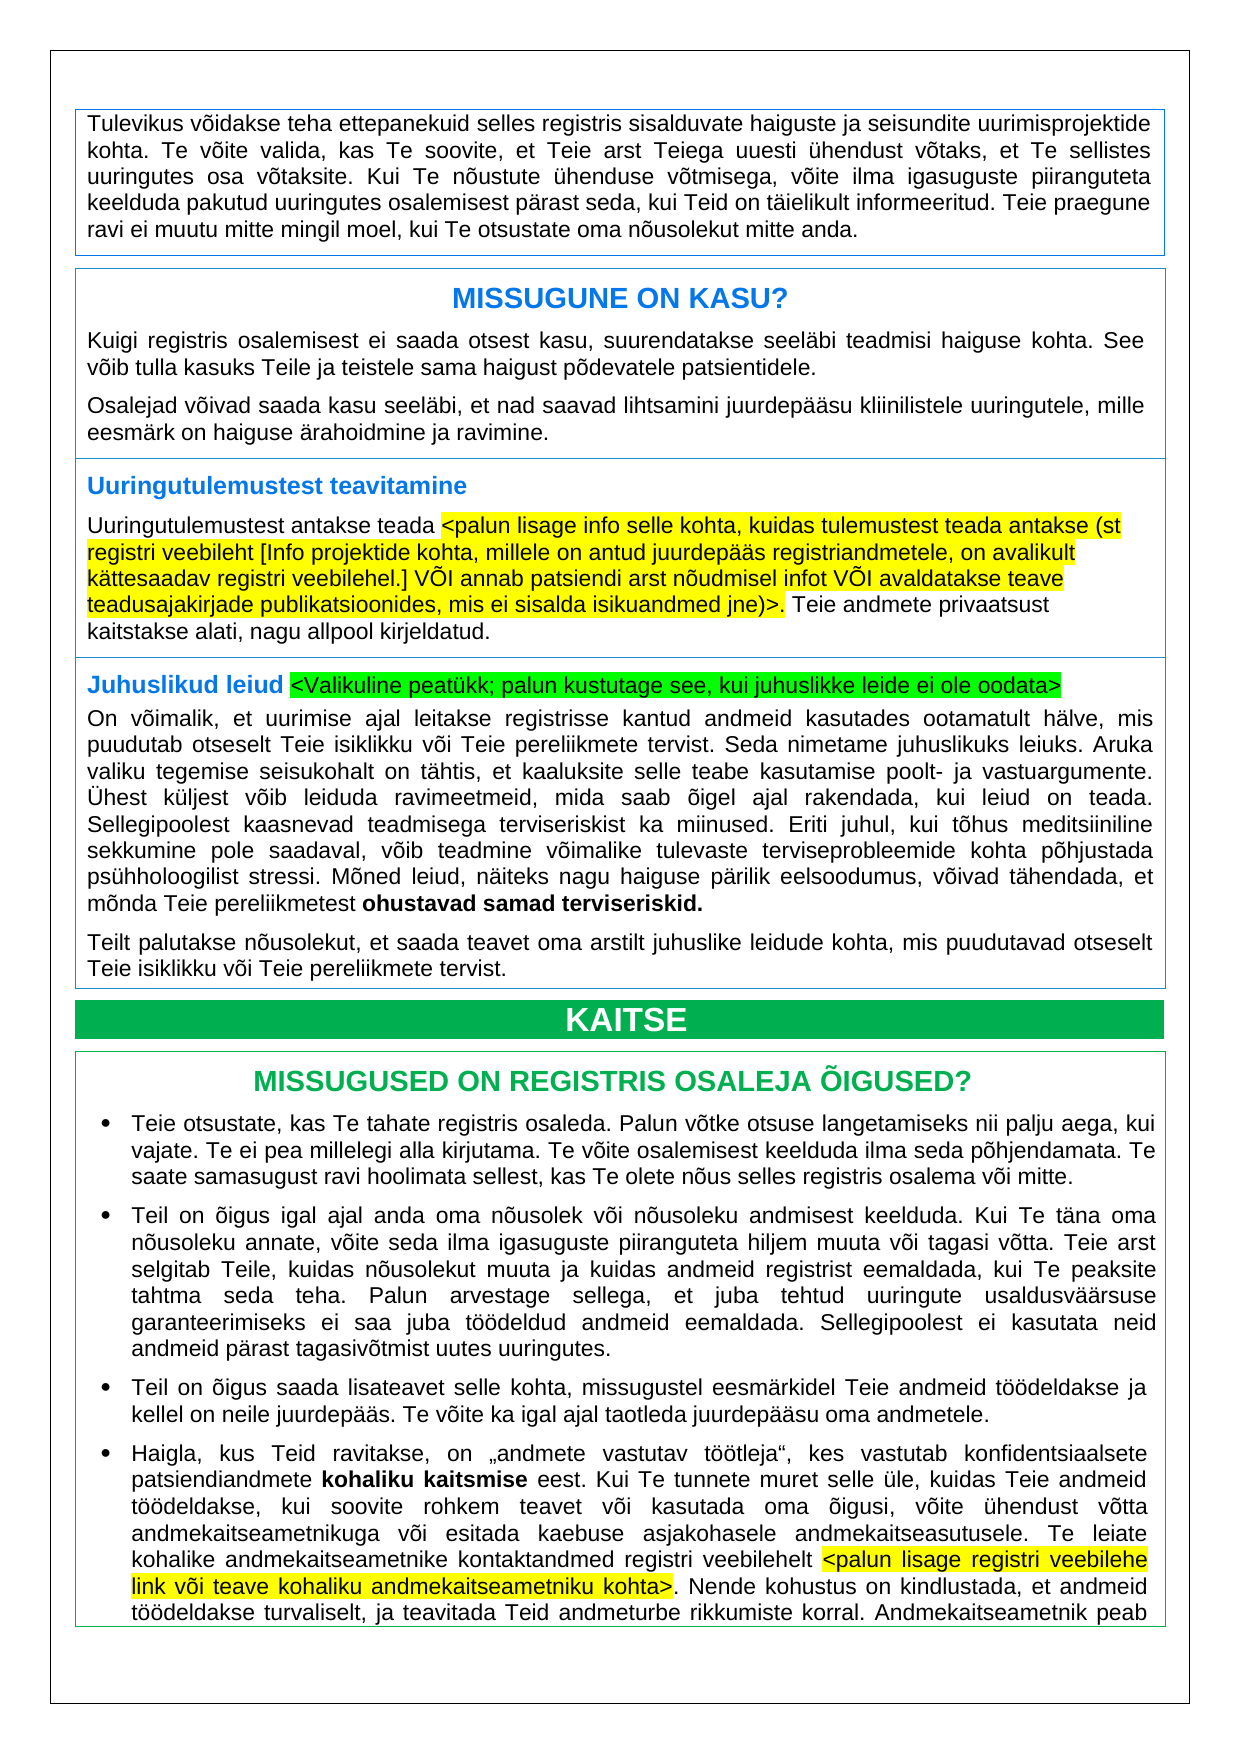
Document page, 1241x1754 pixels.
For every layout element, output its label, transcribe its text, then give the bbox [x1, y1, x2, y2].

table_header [76, 1052, 1165, 1626]
table_cell Juhuslikud leiud <Valikuline peatükk; palun kustutage see, kui juhuslikke leide ei ole oodata> On võimalik, et uurimise ajal leitakse registrisse kantud andmeid kasutades ootamatult hälve, mis puudutab otseselt Teie isiklikku või Teie pereliikmete tervist. Seda nimetame juhuslikuks leiuks. Aruka valiku tegemise seisukohalt on tähtis, et kaaluksite selle teabe kasutamise poolt- ja vastuargumente. Ühest küljest võib leiduda ravimeetmeid, mida saab õigel ajal rakendada, kui leiud on teada. Sellegipoolest kaasnevad teadmisega terviseriskist ka miinused. Eriti juhul, kui tõhus meditsiiniline sekkumine pole saadaval, võib teadmine võimalike tulevaste terviseprobleemide kohta põhjustada psühholoogilist stressi. Mõned leiud, näiteks nagu haiguse pärilik eelsoodumus, võivad tähendada, et mõnda Teie pereliikmetest ohustavad samad terviseriskid. Teilt palutakse nõusolekut, et saada teavet oma arstilt juhuslike leidude kohta, mis puudutavad otseselt Teie isiklikku või Teie pereliikmete tervist. [76, 658, 1165, 987]
table_cell Uuringutulemustest teavitamine Uuringutulemustest antakse teada <palun lisage info selle kohta, kuidas tulemustest teada antakse (st registri veebileht [Info projektide kohta, millele on antud juurdepääs registriandmetele, on avalikult kättesaadav registri veebilehel.] VÕI annab patsiendi arst nõudmisel infot VÕI avaldatakse teave teadusajakirjade publikatsioonides, mis ei sisalda isikuandmed jne)>. Teie andmete privaatsust kaitstakse alati, nagu allpool kirjeldatud. [76, 459, 1165, 657]
table_header MISSUGUNE ON KASU? Kuigi registris osalemisest ei saada otsest kasu, suurendatakse seeläbi teadmisi haiguse kohta. See võib tulla kasuks Teile ja teistele sama haigust põdevatele patsientidele. Osalejad võivad saada kasu seeläbi, et nad saavad lihtsamini juurdepääsu kliinilistele uuringutele, mille eesmärk on haiguse ärahoidmine ja ravimine. [76, 269, 1165, 457]
table_header KAITSE [75, 1000, 1164, 1039]
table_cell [76, 110, 1164, 254]
